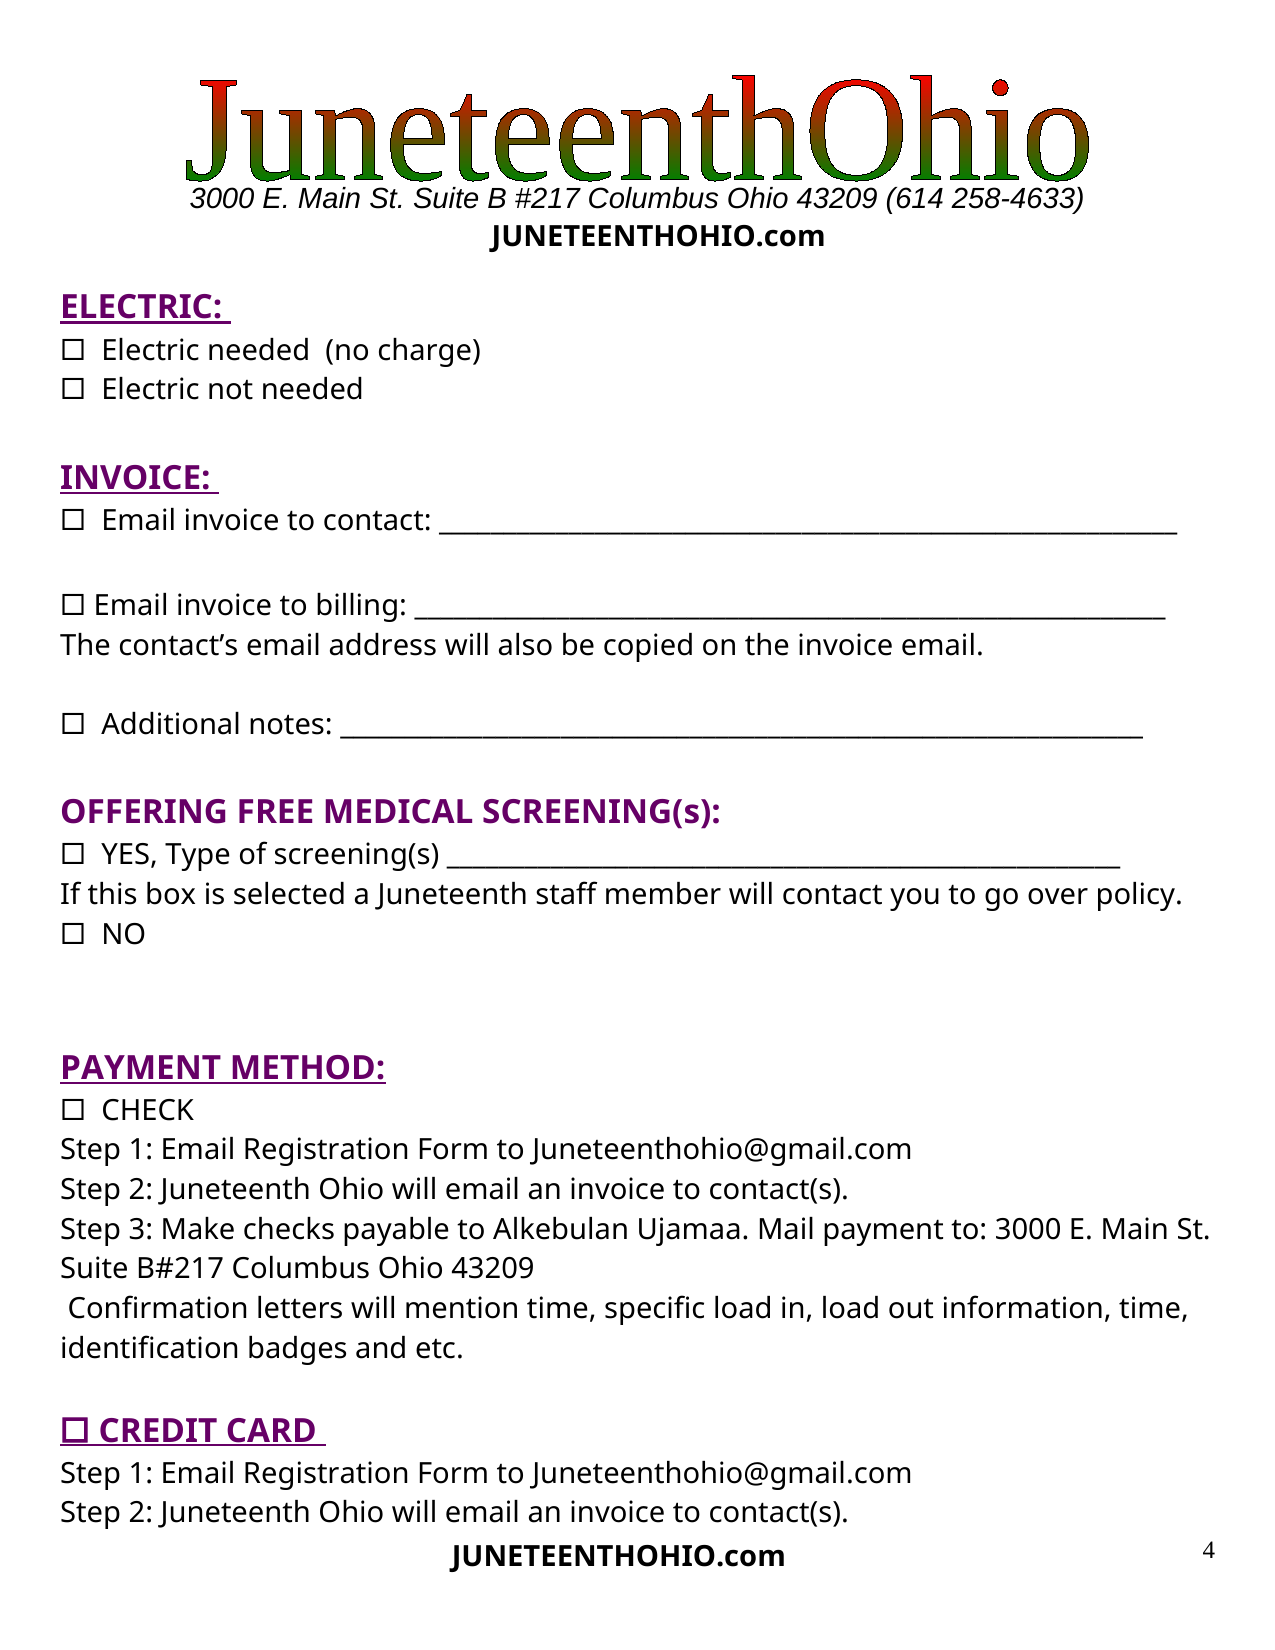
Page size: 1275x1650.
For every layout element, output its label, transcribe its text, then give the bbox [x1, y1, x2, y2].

text Email invoice to contact: _________________________________________________________ [60, 499, 1215, 539]
text Electric needed (no charge) [60, 329, 1215, 368]
text Step 2: Juneteenth Ohio will email an invoice to contact(s). [60, 1492, 1215, 1531]
text Additional notes: ______________________________________________________________ [60, 703, 1215, 743]
text CREDIT CARD [60, 1406, 1215, 1452]
text OFFERING FREE MEDICAL SCREENING(s): [60, 788, 1215, 834]
text PAYMENT METHOD: [60, 1043, 1215, 1089]
text NO [60, 913, 1215, 953]
text The contact’s email address will also be copied on the invoice email. [60, 624, 1215, 663]
text ELECTRIC: [60, 283, 1215, 329]
text Step 2: Juneteenth Ohio will email an invoice to contact(s). [60, 1168, 1215, 1208]
text Email invoice to billing: __________________________________________________________ [60, 584, 1215, 624]
text INVOICE: [60, 453, 1215, 499]
text Step 1: Email Registration Form to Juneteenthohio@gmail.com [60, 1129, 1215, 1168]
text Step 1: Email Registration Form to Juneteenthohio@gmail.com [60, 1452, 1215, 1492]
text If this box is selected a Juneteenth staff member will contact you to go over policy. [60, 873, 1215, 913]
text Confirmation letters will mention time, specific load in, load out information, time, identification badges and etc. [60, 1287, 1215, 1367]
text YES, Type of screening(s) ____________________________________________________ [60, 834, 1215, 873]
text Electric not needed [60, 368, 1215, 408]
text Step 3: Make checks payable to Alkebulan Ujamaa. Mail payment to: 3000 E. Main St. Suite B#217 Columbus Ohio 43209 [60, 1208, 1215, 1287]
text CHECK [60, 1089, 1215, 1129]
